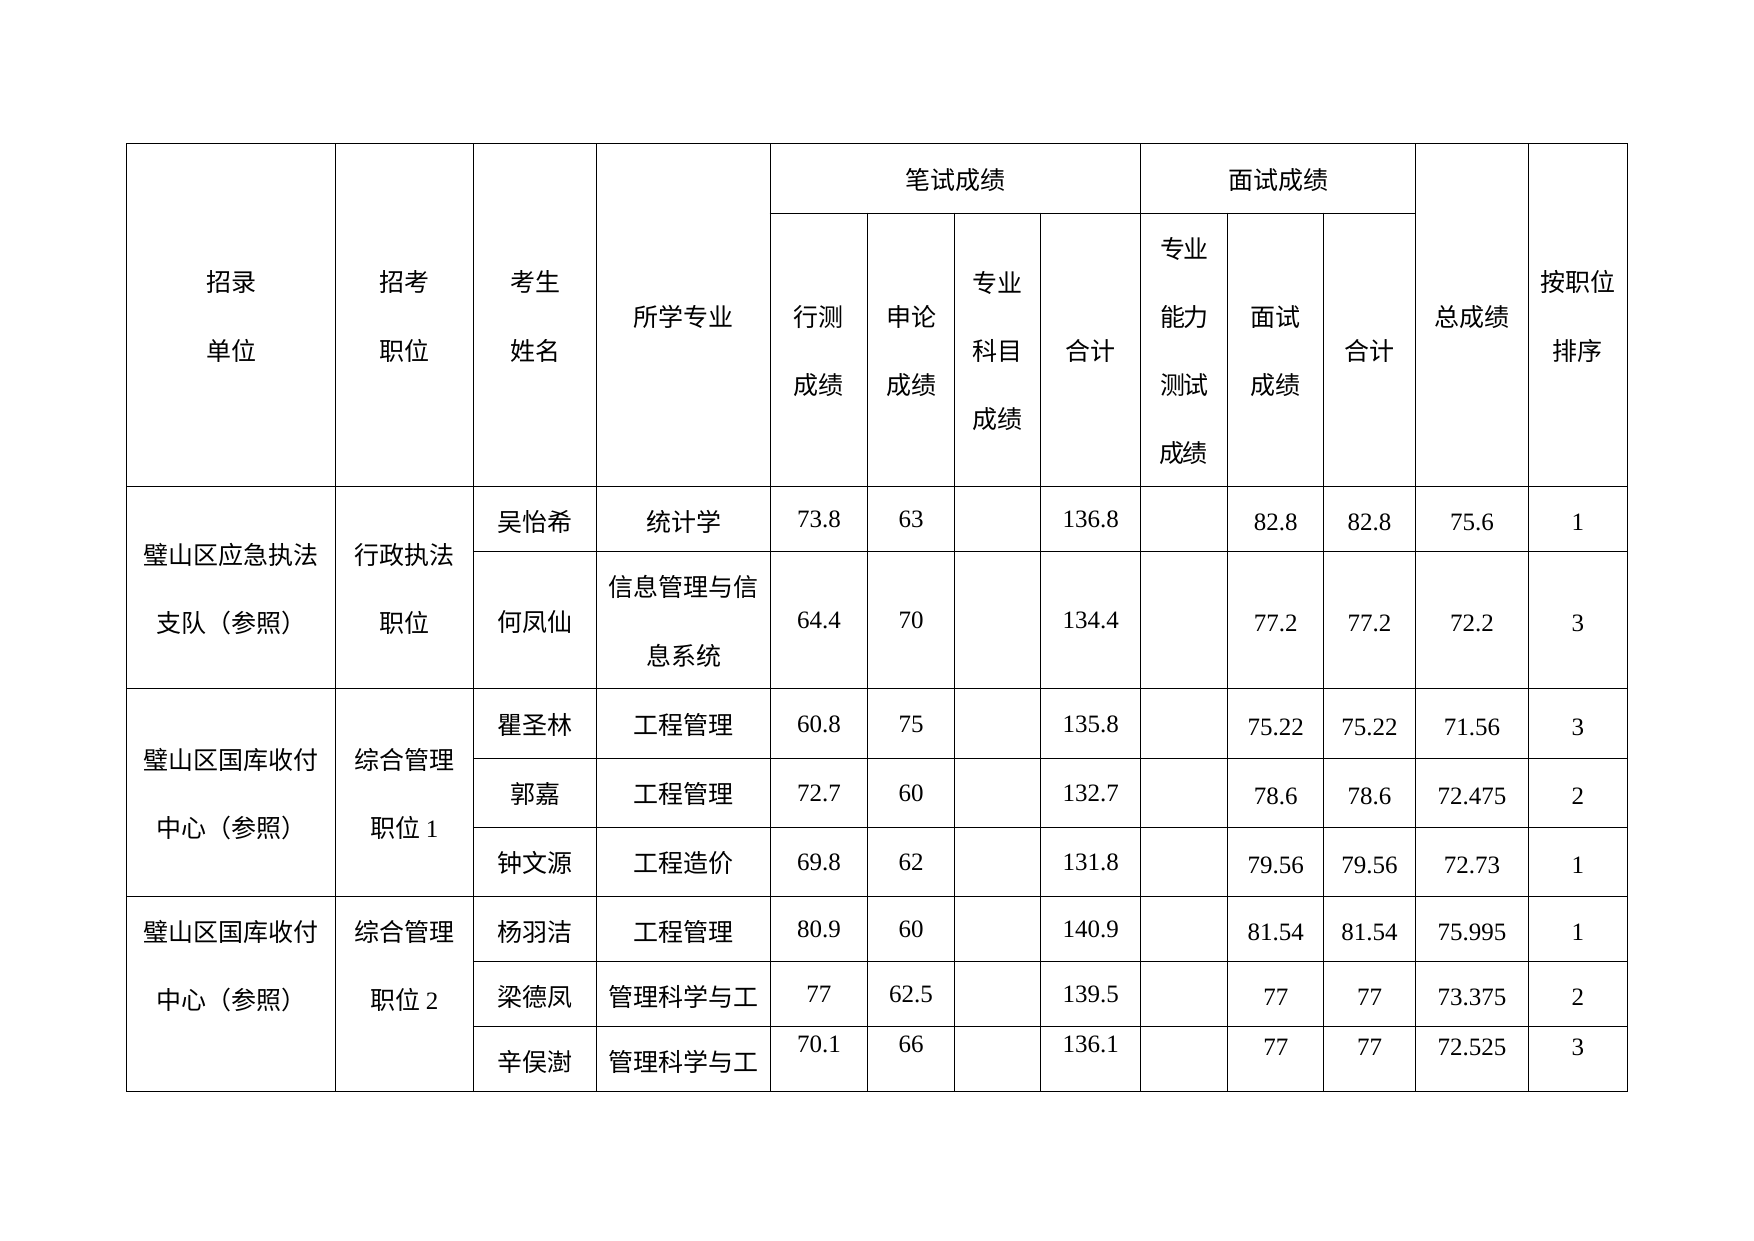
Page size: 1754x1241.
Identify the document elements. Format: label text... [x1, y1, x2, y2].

table_cell 工程造价 [597, 828, 770, 896]
table_cell 81.54 [1228, 897, 1323, 961]
table_cell 69.8 [771, 828, 867, 896]
table_cell 专业 科目 成绩 [955, 214, 1040, 486]
table_cell 82.8 [1324, 487, 1415, 551]
table_cell [955, 759, 1040, 827]
table_cell [1141, 828, 1227, 896]
table_cell 131.8 [1041, 828, 1140, 896]
table_cell 70.1 [771, 1027, 867, 1091]
table_cell 何凤仙 [474, 552, 596, 688]
table_cell 1 [1529, 487, 1627, 551]
table_cell 62.5 [868, 962, 954, 1026]
table_cell 81.54 [1324, 897, 1415, 961]
table_cell 78.6 [1228, 759, 1323, 827]
table_cell 工程管理 [597, 759, 770, 827]
table_cell 60 [868, 759, 954, 827]
table_cell 72.73 [1416, 828, 1528, 896]
table_cell 璧山区应急执法支队（参照） [127, 487, 335, 688]
table_cell 面试成绩 [1228, 214, 1323, 486]
table_cell 77 [771, 962, 867, 1026]
table_header 笔试成绩 [771, 144, 1140, 212]
table_header 所学专业 [597, 144, 770, 486]
table_cell 3 [1529, 689, 1627, 757]
table_cell 73.375 [1416, 962, 1528, 1026]
table_cell 统计学 [597, 487, 770, 551]
table_cell 合计 [1041, 214, 1140, 486]
table_cell 136.8 [1041, 487, 1140, 551]
table_cell 132.7 [1041, 759, 1140, 827]
table_cell 80.9 [771, 897, 867, 961]
table_cell 2 [1529, 962, 1627, 1026]
table_cell 136.1 [1041, 1027, 1140, 1091]
table_cell 62 [868, 828, 954, 896]
table_cell 60 [868, 897, 954, 961]
table_cell 82.8 [1228, 487, 1323, 551]
table_cell [1141, 1027, 1227, 1091]
table_cell 管理科学与工程 [597, 962, 770, 1026]
table_cell 75.995 [1416, 897, 1528, 961]
table_cell 吴怡希 [474, 487, 596, 551]
table_cell 77.2 [1324, 552, 1415, 688]
table_cell 专业能力测试成绩 [1141, 214, 1227, 486]
table_cell 77 [1228, 962, 1323, 1026]
table_cell 78.6 [1324, 759, 1415, 827]
table_cell 77 [1324, 1027, 1415, 1091]
table_cell 钟文源 [474, 828, 596, 896]
table_cell [955, 897, 1040, 961]
table_cell [955, 828, 1040, 896]
table_cell 合计 [1324, 214, 1415, 486]
table_cell 璧山区国库收付中心（参照） [127, 689, 335, 896]
table_header 招考 职位 [336, 144, 473, 486]
table_cell 71.56 [1416, 689, 1528, 757]
table_cell 3 [1529, 1027, 1627, 1091]
table_cell 75.22 [1228, 689, 1323, 757]
table_cell 70 [868, 552, 954, 688]
table_cell 60.8 [771, 689, 867, 757]
table_cell 135.8 [1041, 689, 1140, 757]
table_cell 郭嘉 [474, 759, 596, 827]
table_cell 77.2 [1228, 552, 1323, 688]
table_cell 2 [1529, 759, 1627, 827]
table_cell 72.525 [1416, 1027, 1528, 1091]
table_cell [1141, 689, 1227, 757]
table_cell 79.56 [1324, 828, 1415, 896]
table_cell 杨羽洁 [474, 897, 596, 961]
table_cell 1 [1529, 897, 1627, 961]
table_cell [955, 962, 1040, 1026]
table_cell 75.6 [1416, 487, 1528, 551]
table_cell 75 [868, 689, 954, 757]
table_cell 梁德凤 [474, 962, 596, 1026]
table_cell 72.7 [771, 759, 867, 827]
table_cell 72.475 [1416, 759, 1528, 827]
table_cell 璧山区国库收付中心（参照） [127, 897, 335, 1091]
table_cell 3 [1529, 552, 1627, 688]
table_cell 行测 成绩 [771, 214, 867, 486]
table_cell [955, 1027, 1040, 1091]
table_header 面试成绩 [1141, 144, 1415, 212]
table_cell [1141, 759, 1227, 827]
table_cell 64.4 [771, 552, 867, 688]
table_cell 139.5 [1041, 962, 1140, 1026]
table_cell [955, 487, 1040, 551]
table_cell 管理科学与工程 [597, 1027, 770, 1091]
table_cell 75.22 [1324, 689, 1415, 757]
table_cell 77 [1228, 1027, 1323, 1091]
table_cell 140.9 [1041, 897, 1140, 961]
table_cell [955, 552, 1040, 688]
table_cell 瞿圣林 [474, 689, 596, 757]
table_cell 信息管理与信息系统 [597, 552, 770, 688]
table_cell 申论成绩 [868, 214, 954, 486]
table_cell 66 [868, 1027, 954, 1091]
table_cell 行政执法职位 [336, 487, 473, 688]
table_cell [1141, 487, 1227, 551]
table_cell 辛俣澍 [474, 1027, 596, 1091]
table_cell 1 [1529, 828, 1627, 896]
table_cell 工程管理 [597, 897, 770, 961]
table_cell [1141, 897, 1227, 961]
table_cell [1141, 962, 1227, 1026]
table_cell 73.8 [771, 487, 867, 551]
table_header 按职位排序 [1529, 144, 1627, 486]
table_cell 79.56 [1228, 828, 1323, 896]
table_cell [1141, 552, 1227, 688]
table_cell 72.2 [1416, 552, 1528, 688]
table_header 招录 单位 [127, 144, 335, 486]
table_cell 77 [1324, 962, 1415, 1026]
table_cell [955, 689, 1040, 757]
table_cell 综合管理职位2 [336, 897, 473, 1091]
table_header 考生 姓名 [474, 144, 596, 486]
table_cell 工程管理 [597, 689, 770, 757]
table_cell 134.4 [1041, 552, 1140, 688]
table_header 总成绩 [1416, 144, 1528, 486]
table_cell 综合管理职位1 [336, 689, 473, 896]
table_cell 63 [868, 487, 954, 551]
